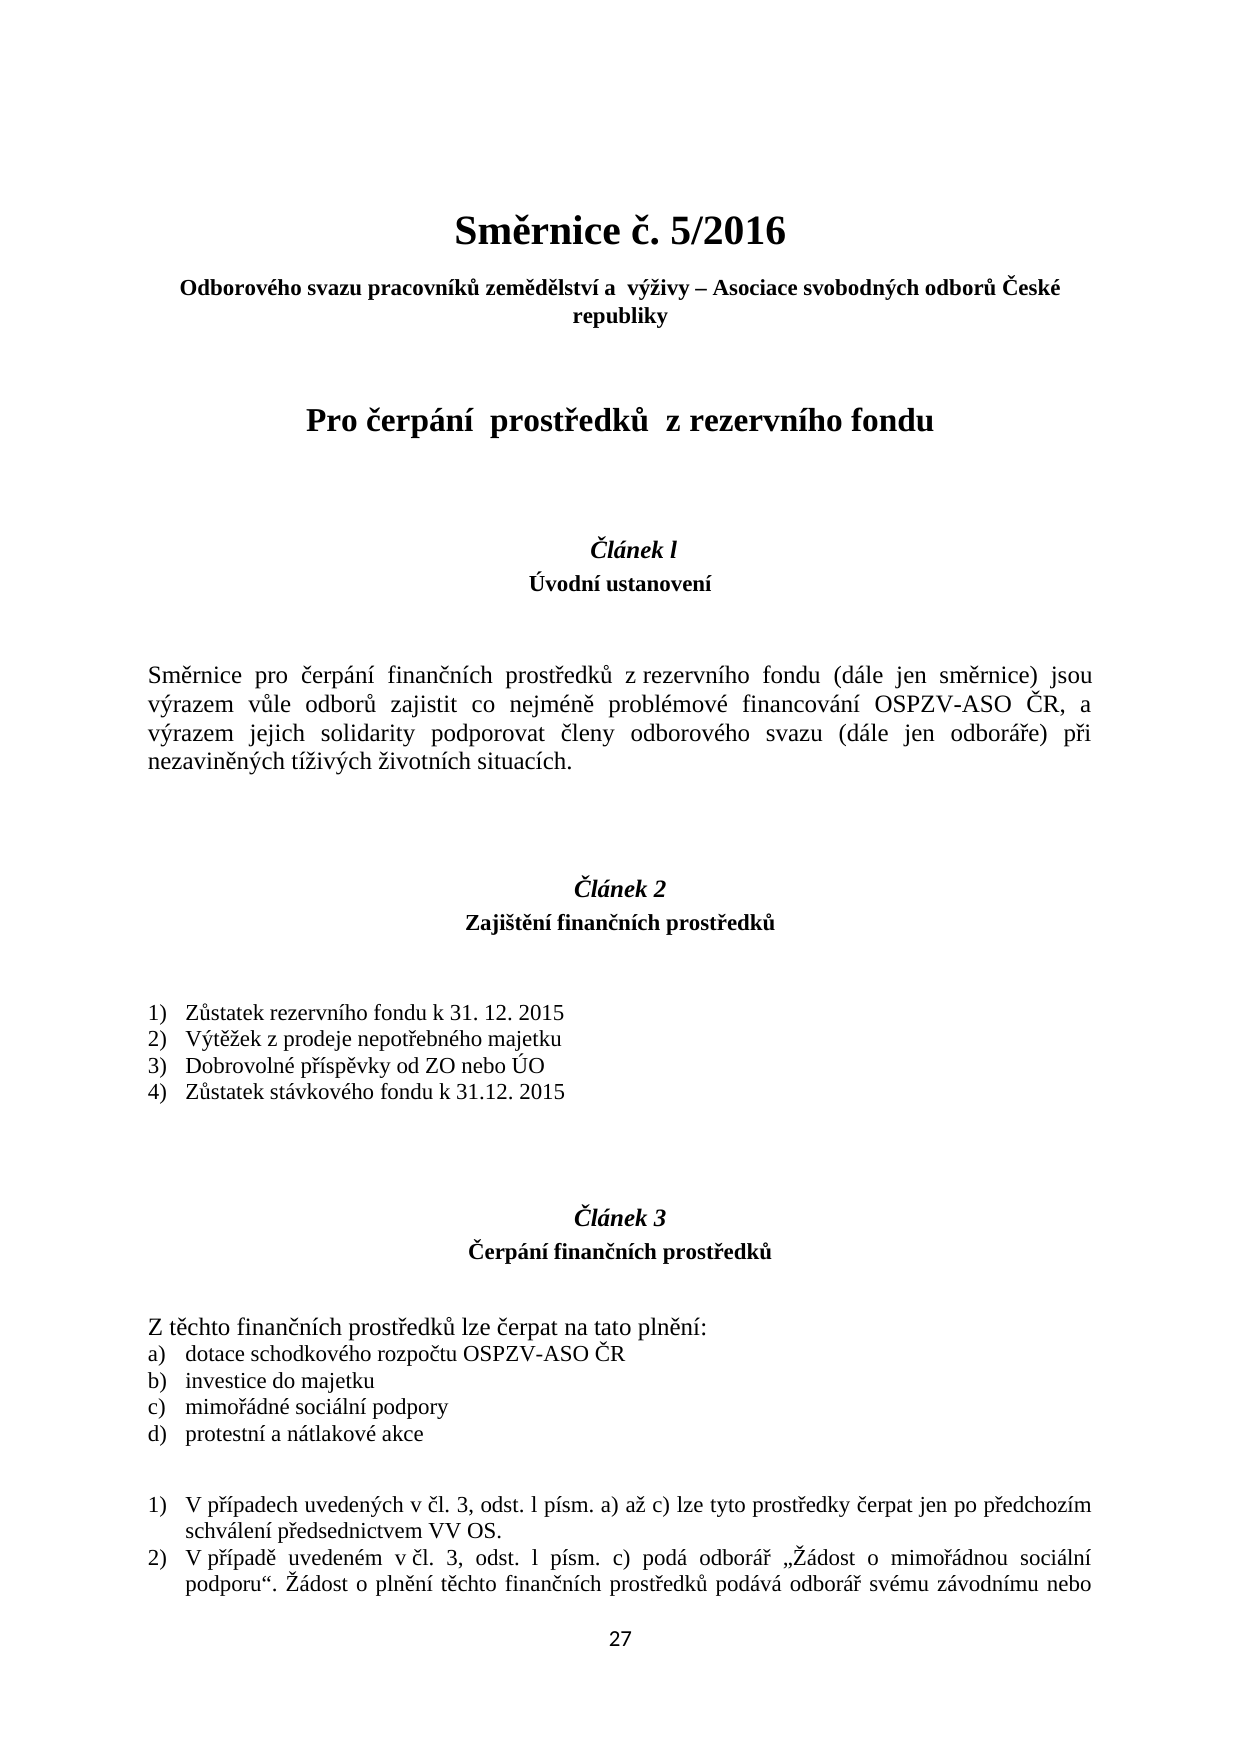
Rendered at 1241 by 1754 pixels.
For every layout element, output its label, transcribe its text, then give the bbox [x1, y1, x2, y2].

text Směrnice č. 5/2016 [148, 206, 1093, 253]
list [148, 1544, 1093, 1596]
list V případech uvedených v čl. 3, odst. l písm. a) až c) lze tyto prostředky čerpat jen po předchozím schválení předsednictvem VV OS. [148, 1491, 1093, 1544]
text Úvodní ustanovení [148, 570, 1093, 596]
list investice do majetku [148, 1367, 1093, 1393]
text Zajištění finančních prostředků [148, 909, 1093, 935]
text Čerpání finančních prostředků [148, 1238, 1093, 1264]
subtitle Článek l [516, 535, 1093, 564]
list dotace schodkového rozpočtu OSPZV-ASO ČR [148, 1341, 1093, 1367]
subtitle Článek 2 [148, 874, 1093, 902]
list Výtěžek z prodeje nepotřebného majetku [148, 1025, 1093, 1052]
subtitle Článek 3 [148, 1203, 1093, 1232]
text Pro čerpání prostředků z rezervního fondu [148, 400, 1093, 439]
list mimořádné sociální podpory [148, 1393, 1093, 1419]
list Zůstatek rezervního fondu k 31. 12. 2015 [148, 999, 1093, 1025]
text Směrnice pro čerpání finančních prostředků z rezervního fondu (dále jen směrnice) jsou výrazem vůle odborů zajistit co nejméně problémové financování OSPZV-ASO ČR, a výrazem jejich solidarity podporovat členy odborového svazu (dále jen odboráře) při nezaviněných tíživých životních situacích. [148, 660, 1093, 775]
text Odborového svazu pracovníků zemědělství a výživy – Asociace svobodných odborů České republiky [148, 274, 1093, 329]
list Dobrovolné příspěvky od ZO nebo ÚO [148, 1052, 1093, 1078]
list protestní a nátlakové akce [148, 1419, 1093, 1446]
list Zůstatek stávkového fondu k 31.12. 2015 [148, 1078, 1093, 1104]
text Z těchto finančních prostředků lze čerpat na tato plnění: [148, 1312, 1093, 1341]
